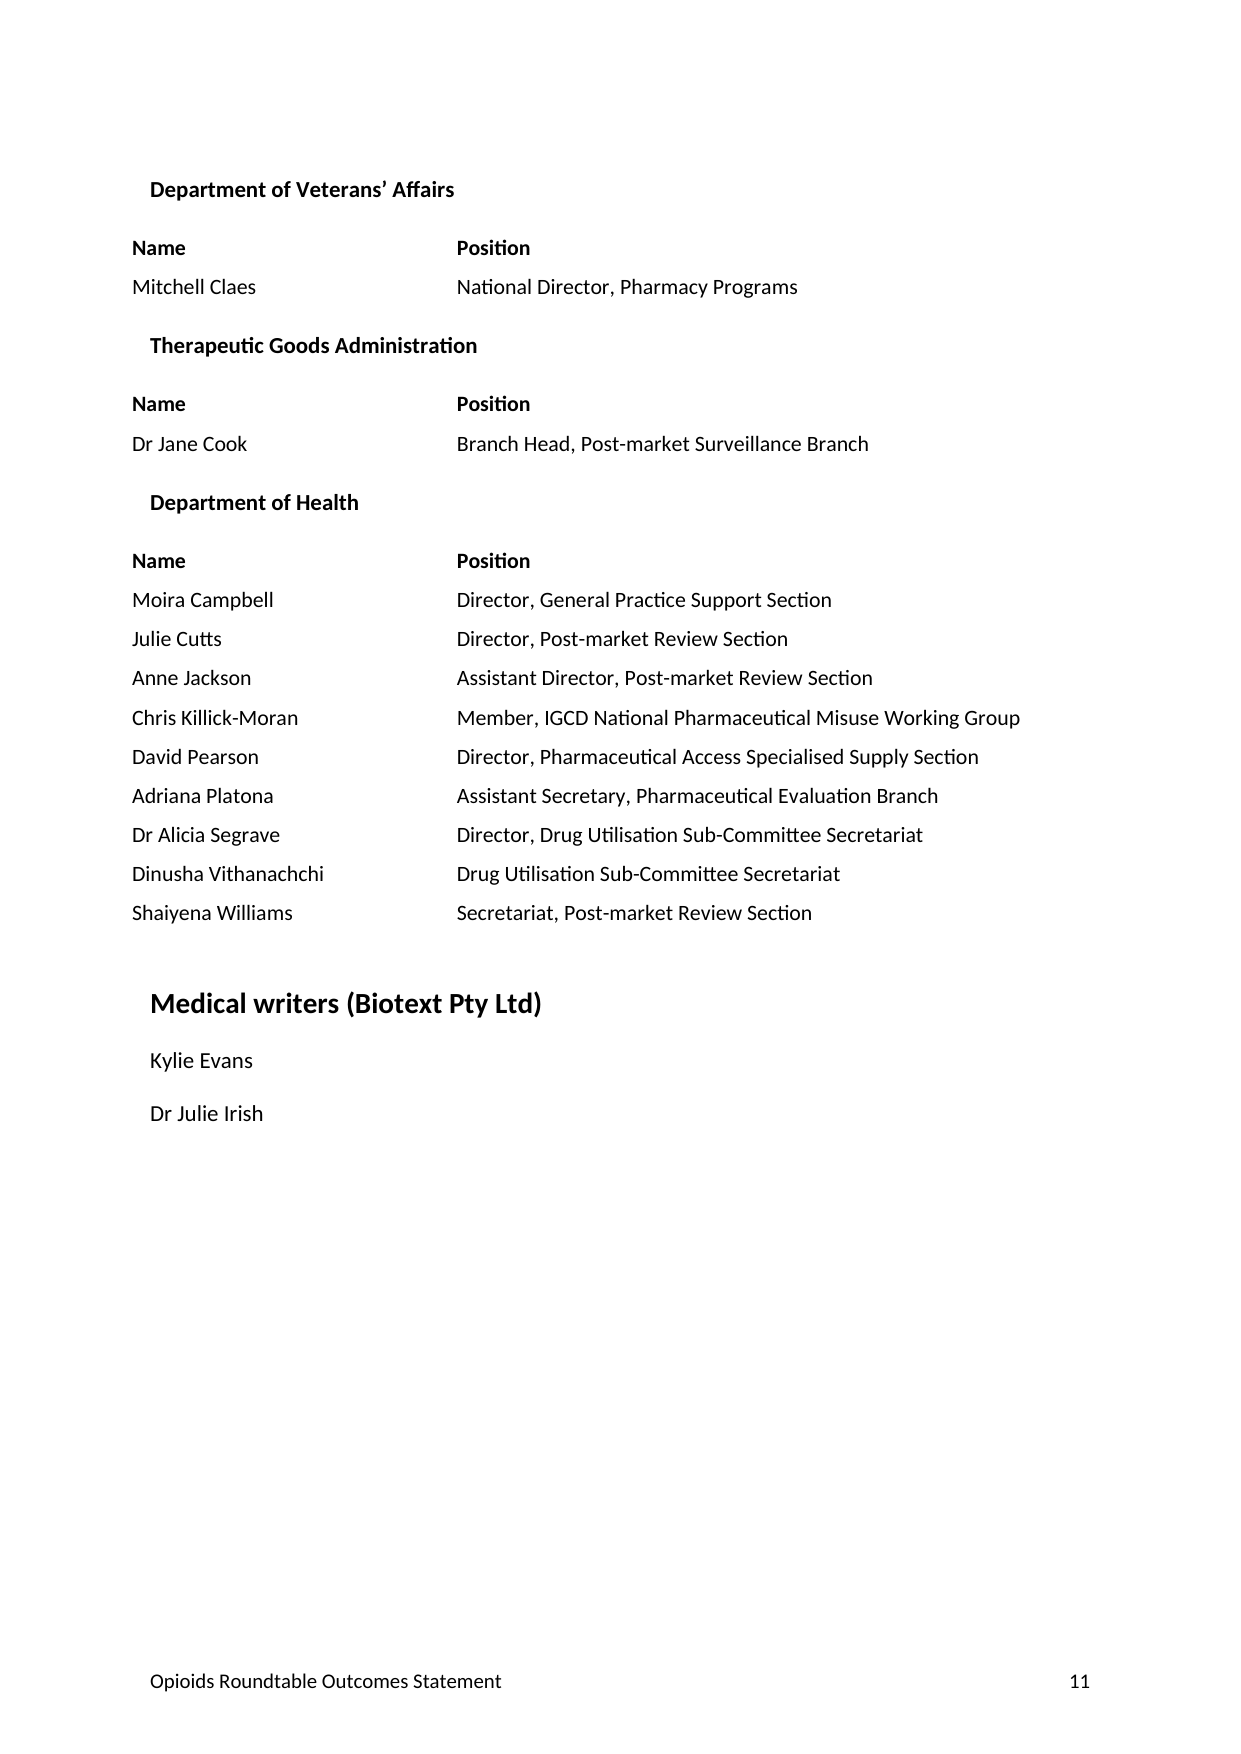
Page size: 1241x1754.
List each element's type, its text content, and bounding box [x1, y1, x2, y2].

table_cell Branch Head, Post-market Surveillance Branch [445, 424, 1066, 463]
table_cell Shaiyena Williams [121, 893, 445, 932]
table_cell Moira Campbell [121, 580, 445, 619]
table_header Position [445, 541, 1066, 580]
table_header Name [121, 384, 445, 423]
subtitle Department of Veterans’ Affairs [150, 175, 1090, 203]
table_cell Secretariat, Post-market Review Section [445, 893, 1066, 932]
table_header Name [121, 228, 445, 267]
subtitle Therapeutic Goods Administration [150, 331, 1090, 359]
table_cell Member, IGCD National Pharmaceutical Misuse Working Group [445, 698, 1066, 737]
subtitle Department of Health [150, 488, 1090, 516]
table_cell Adriana Platona [121, 776, 445, 815]
text Kylie Evans [150, 1046, 1090, 1074]
table_cell Mitchell Claes [121, 267, 445, 306]
table_cell Julie Cutts [121, 619, 445, 658]
table_cell Dr Jane Cook [121, 424, 445, 463]
table_cell National Director, Pharmacy Programs [445, 267, 1066, 306]
table_cell Chris Killick-Moran [121, 698, 445, 737]
table_cell Dinusha Vithanachchi [121, 854, 445, 893]
table_cell Dr Alicia Segrave [121, 815, 445, 854]
table_header Position [445, 384, 1066, 423]
subtitle Medical writers (Biotext Pty Ltd) [150, 985, 1090, 1021]
table_cell Director, General Practice Support Section [445, 580, 1066, 619]
table_cell Director, Drug Utilisation Sub-Committee Secretariat [445, 815, 1066, 854]
table_cell David Pearson [121, 737, 445, 776]
table_cell Anne Jackson [121, 658, 445, 697]
table_cell Assistant Secretary, Pharmaceutical Evaluation Branch [445, 776, 1066, 815]
table_header Name [121, 541, 445, 580]
table_cell Director, Pharmaceutical Access Specialised Supply Section [445, 737, 1066, 776]
table_cell Drug Utilisation Sub-Committee Secretariat [445, 854, 1066, 893]
table_cell Director, Post-market Review Section [445, 619, 1066, 658]
text Dr Julie Irish [150, 1099, 1090, 1127]
table_cell Assistant Director, Post-market Review Section [445, 658, 1066, 697]
table_header Position [445, 228, 1066, 267]
